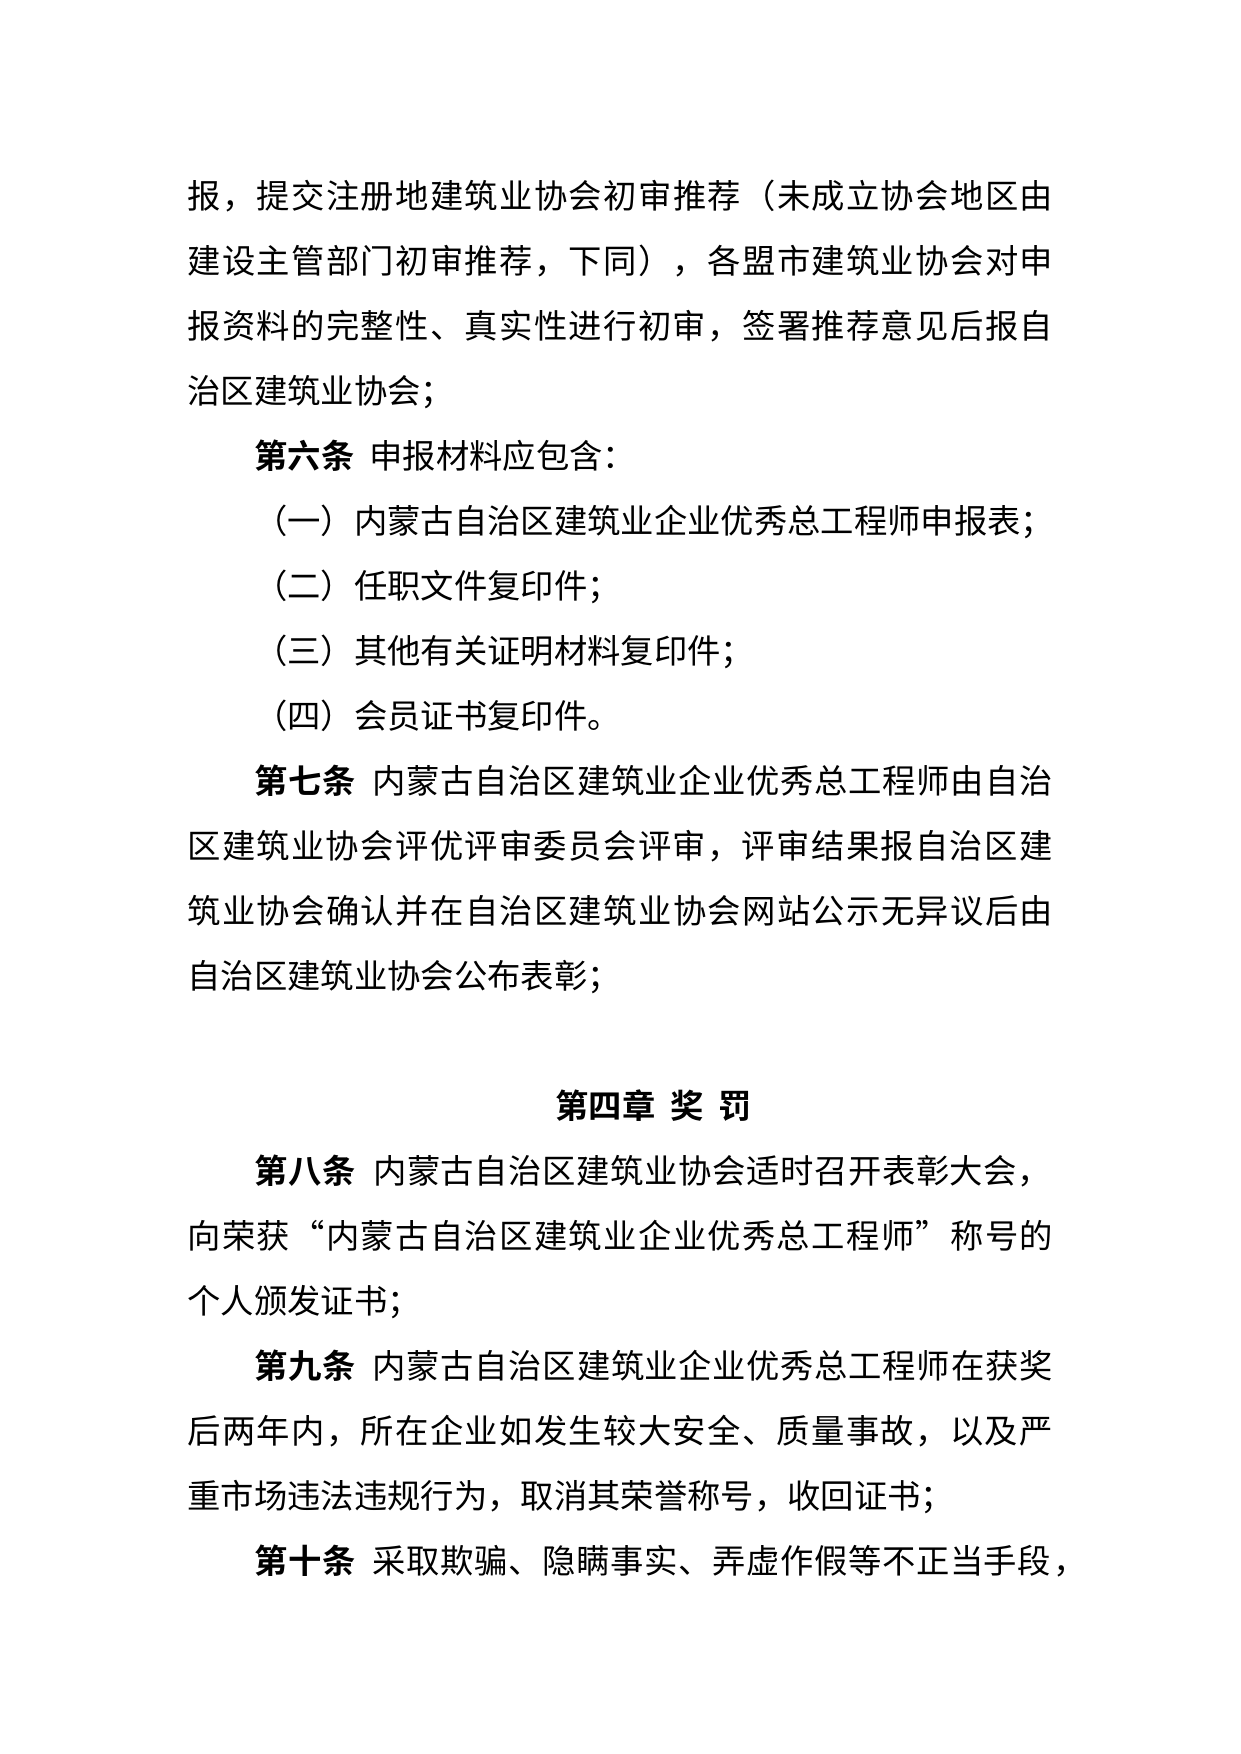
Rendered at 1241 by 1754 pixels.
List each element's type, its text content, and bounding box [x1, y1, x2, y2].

list 第四章 奖 罚 [187, 1072, 1053, 1137]
list （三）其他有关证明材料复印件； [187, 617, 1053, 682]
list 第八条 内蒙古自治区建筑业协会适时召开表彰大会，向荣获“内蒙古自治区建筑业企业优秀总工程师”称号的个人颁发证书； [187, 1137, 1053, 1332]
list （二）任职文件复印件； [187, 552, 1053, 617]
list 第九条 内蒙古自治区建筑业企业优秀总工程师在获奖后两年内，所在企业如发生较大安全、质量事故，以及严重市场违法违规行为，取消其荣誉称号，收回证书； [187, 1332, 1053, 1527]
list 第六条 申报材料应包含： [187, 422, 1053, 487]
list （四）会员证书复印件。 [187, 682, 1053, 747]
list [187, 162, 1053, 422]
list 第七条 内蒙古自治区建筑业企业优秀总工程师由自治区建筑业协会评优评审委员会评审，评审结果报自治区建筑业协会确认并在自治区建筑业协会网站公示无异议后由自治区建筑业协会公布表彰； [187, 747, 1053, 1007]
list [187, 1527, 1053, 1592]
list （一）内蒙古自治区建筑业企业优秀总工程师申报表； [187, 487, 1053, 552]
